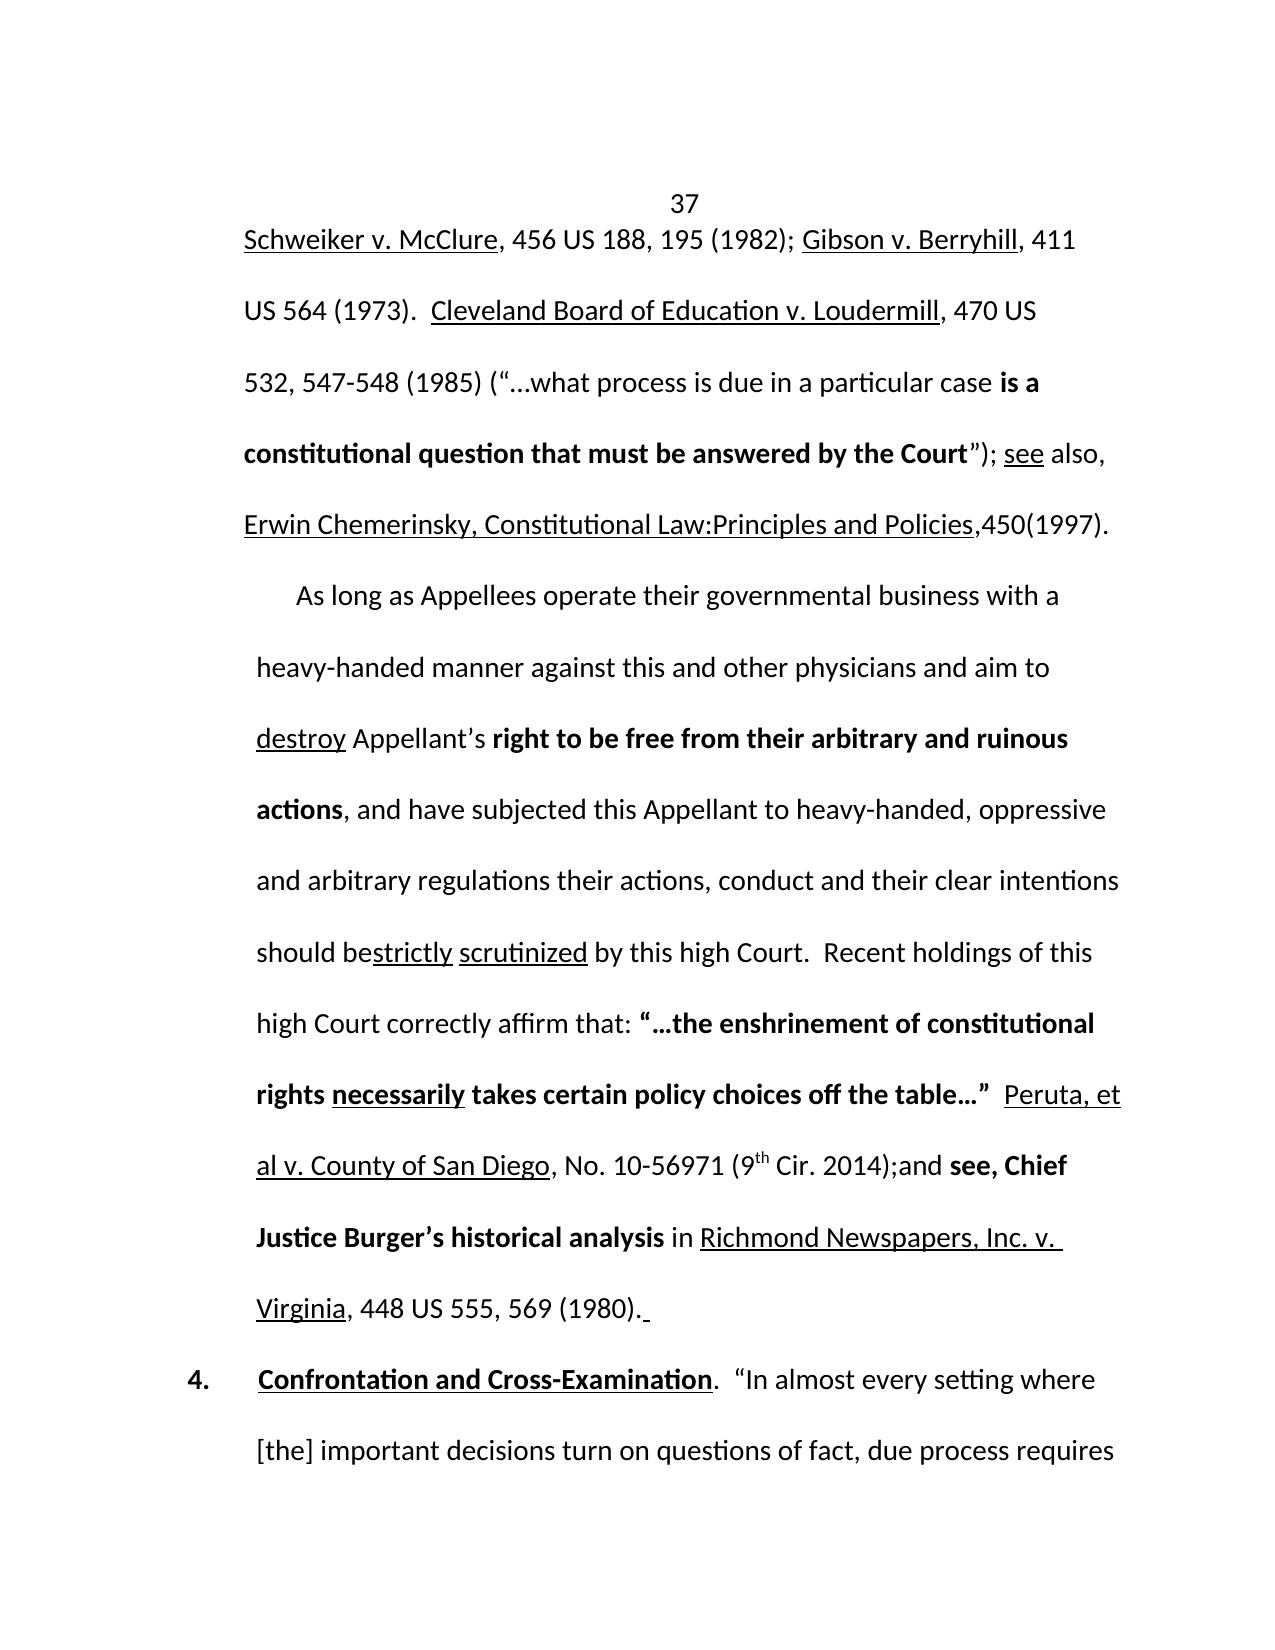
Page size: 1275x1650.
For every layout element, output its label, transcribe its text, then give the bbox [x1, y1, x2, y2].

list [the] important decisions turn on questions of fact, due process requires [256, 1432, 1125, 1468]
list As long as Appellees operate their governmental business with a heavy-handed manner against this and other physicians and aim to destroy Appellant’s right to be free from their arbitrary and ruinous actions, and have subjected this Appellant to heavy-handed, oppressive and arbitrary regulations their actions, conduct and their clear intentions should bestrictly scrutinized by this high Court. Recent holdings of this high Court correctly affirm that: “…the enshrinement of constitutional rights necessarily takes certain policy choices off the table…” Peruta, et al v. County of San Diego, No. 10-56971 (9th Cir. 2014);and see, Chief Justice Burger’s historical analysis in Richmond Newspapers, Inc. v. Virginia, 448 US 555, 569 (1980). [256, 577, 1125, 1326]
list Confrontation and Cross-Examination. “In almost every setting where [187, 1361, 1125, 1397]
text 532, 547-548 (1985) (“…what process is due in a particular case is a [169, 364, 1125, 399]
text 37 [169, 186, 1125, 221]
text Erwin Chemerinsky, Constitutional Law:Principles and Policies,450(1997). [169, 506, 1125, 542]
text US 564 (1973). Cleveland Board of Education v. Loudermill, 470 US [169, 292, 1125, 328]
text Schweiker v. McClure, 456 US 188, 195 (1982); Gibson v. Berryhill, 411 [169, 221, 1125, 257]
text constitutional question that must be answered by the Court”); see also, [169, 435, 1125, 471]
